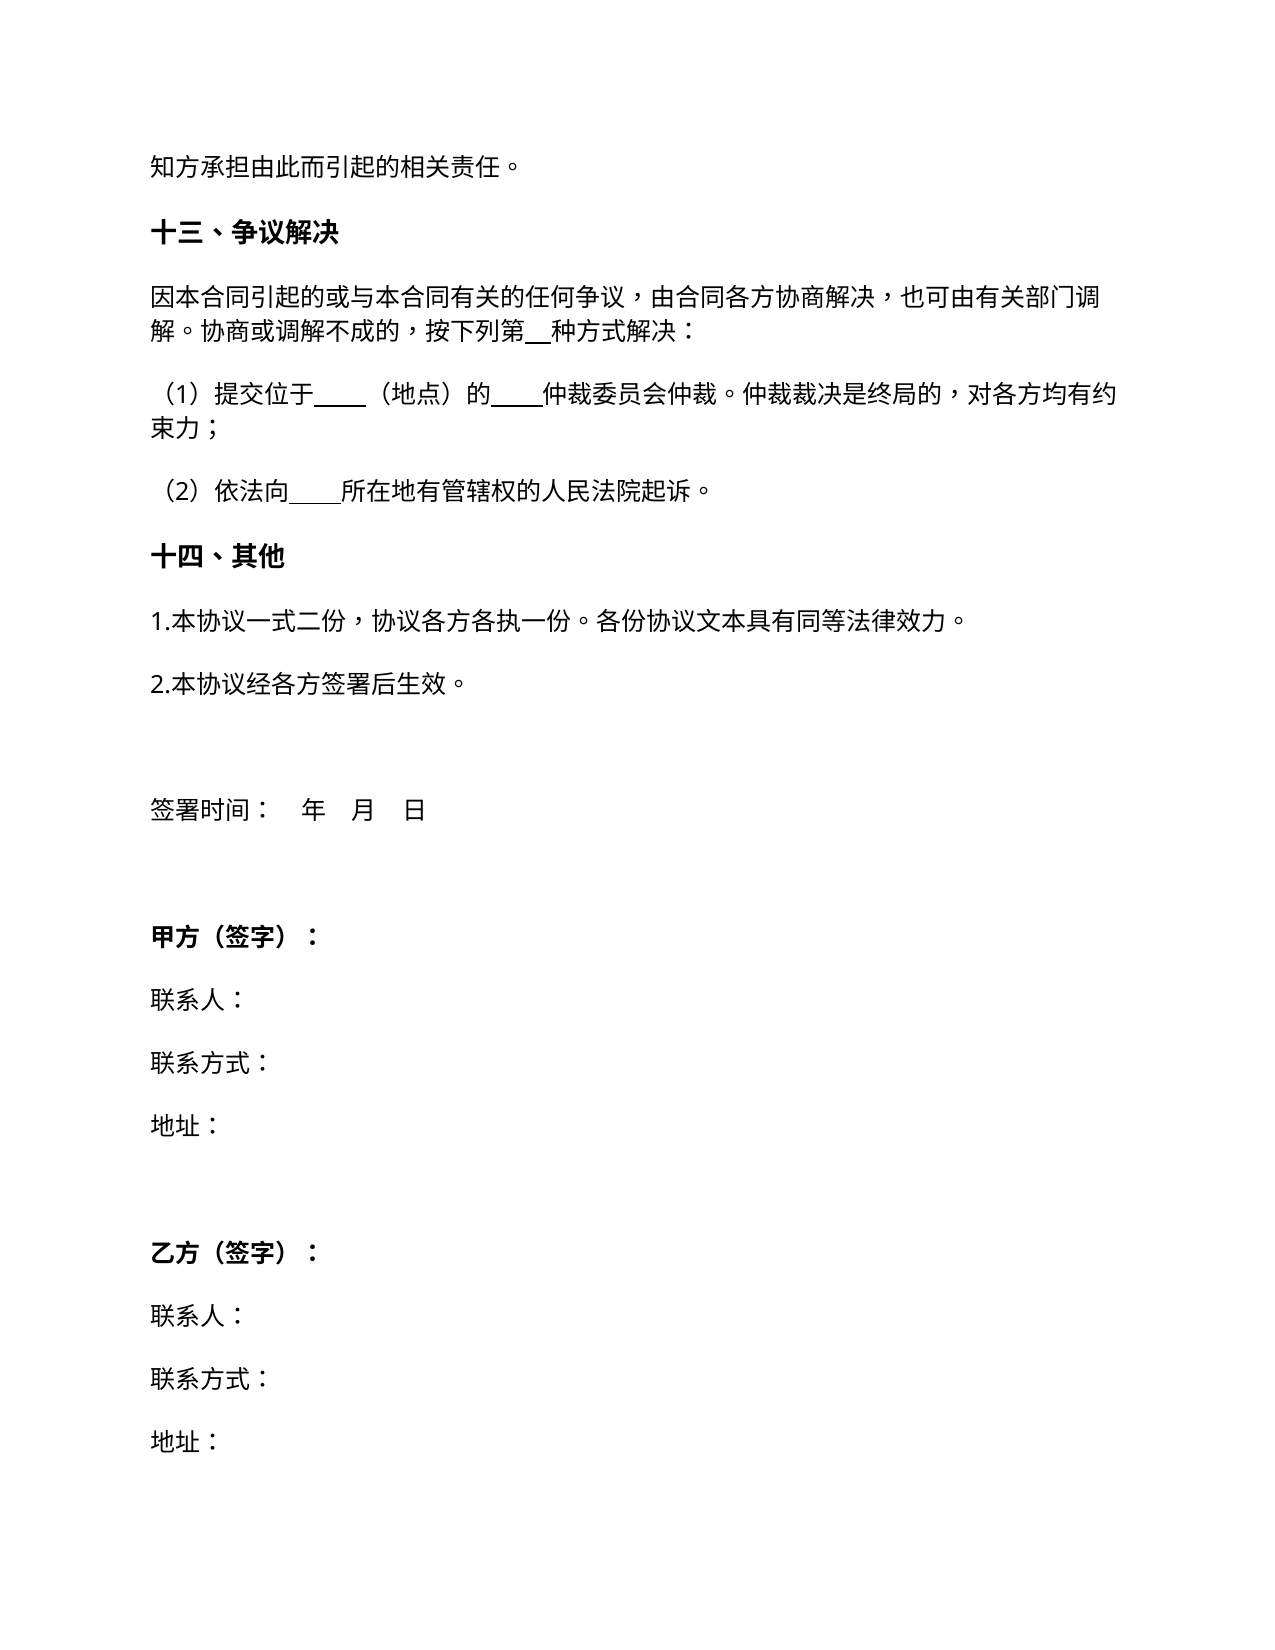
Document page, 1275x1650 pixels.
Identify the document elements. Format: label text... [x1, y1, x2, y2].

text 联系方式： [150, 1046, 1125, 1080]
text （2）依法向 所在地有管辖权的人民法院起诉。 [150, 474, 1125, 508]
text 联系人： [150, 1299, 1125, 1333]
text 乙方（签字）： [150, 1235, 1125, 1269]
text 2.本协议经各方签署后生效。 [150, 666, 1125, 700]
text 地址： [150, 1425, 1125, 1459]
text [150, 150, 1125, 184]
text 1.本协议一式二份，协议各方各执一份。各份协议文本具有同等法律效力。 [150, 603, 1125, 637]
subtitle 十四、其他 [150, 537, 1125, 574]
text 签署时间： 年 月 日 [150, 793, 1125, 827]
text 因本合同引起的或与本合同有关的任何争议，由合同各方协商解决，也可由有关部门调解。协商或调解不成的，按下列第 种方式解决： [150, 279, 1125, 347]
text 地址： [150, 1109, 1125, 1143]
text 甲方（签字）： [150, 919, 1125, 953]
subtitle 十三、争议解决 [150, 213, 1125, 250]
text 联系人： [150, 982, 1125, 1017]
text （1）提交位于 （地点）的 仲裁委员会仲裁。仲裁裁决是终局的，对各方均有约束力； [150, 377, 1125, 445]
text 联系方式： [150, 1362, 1125, 1396]
